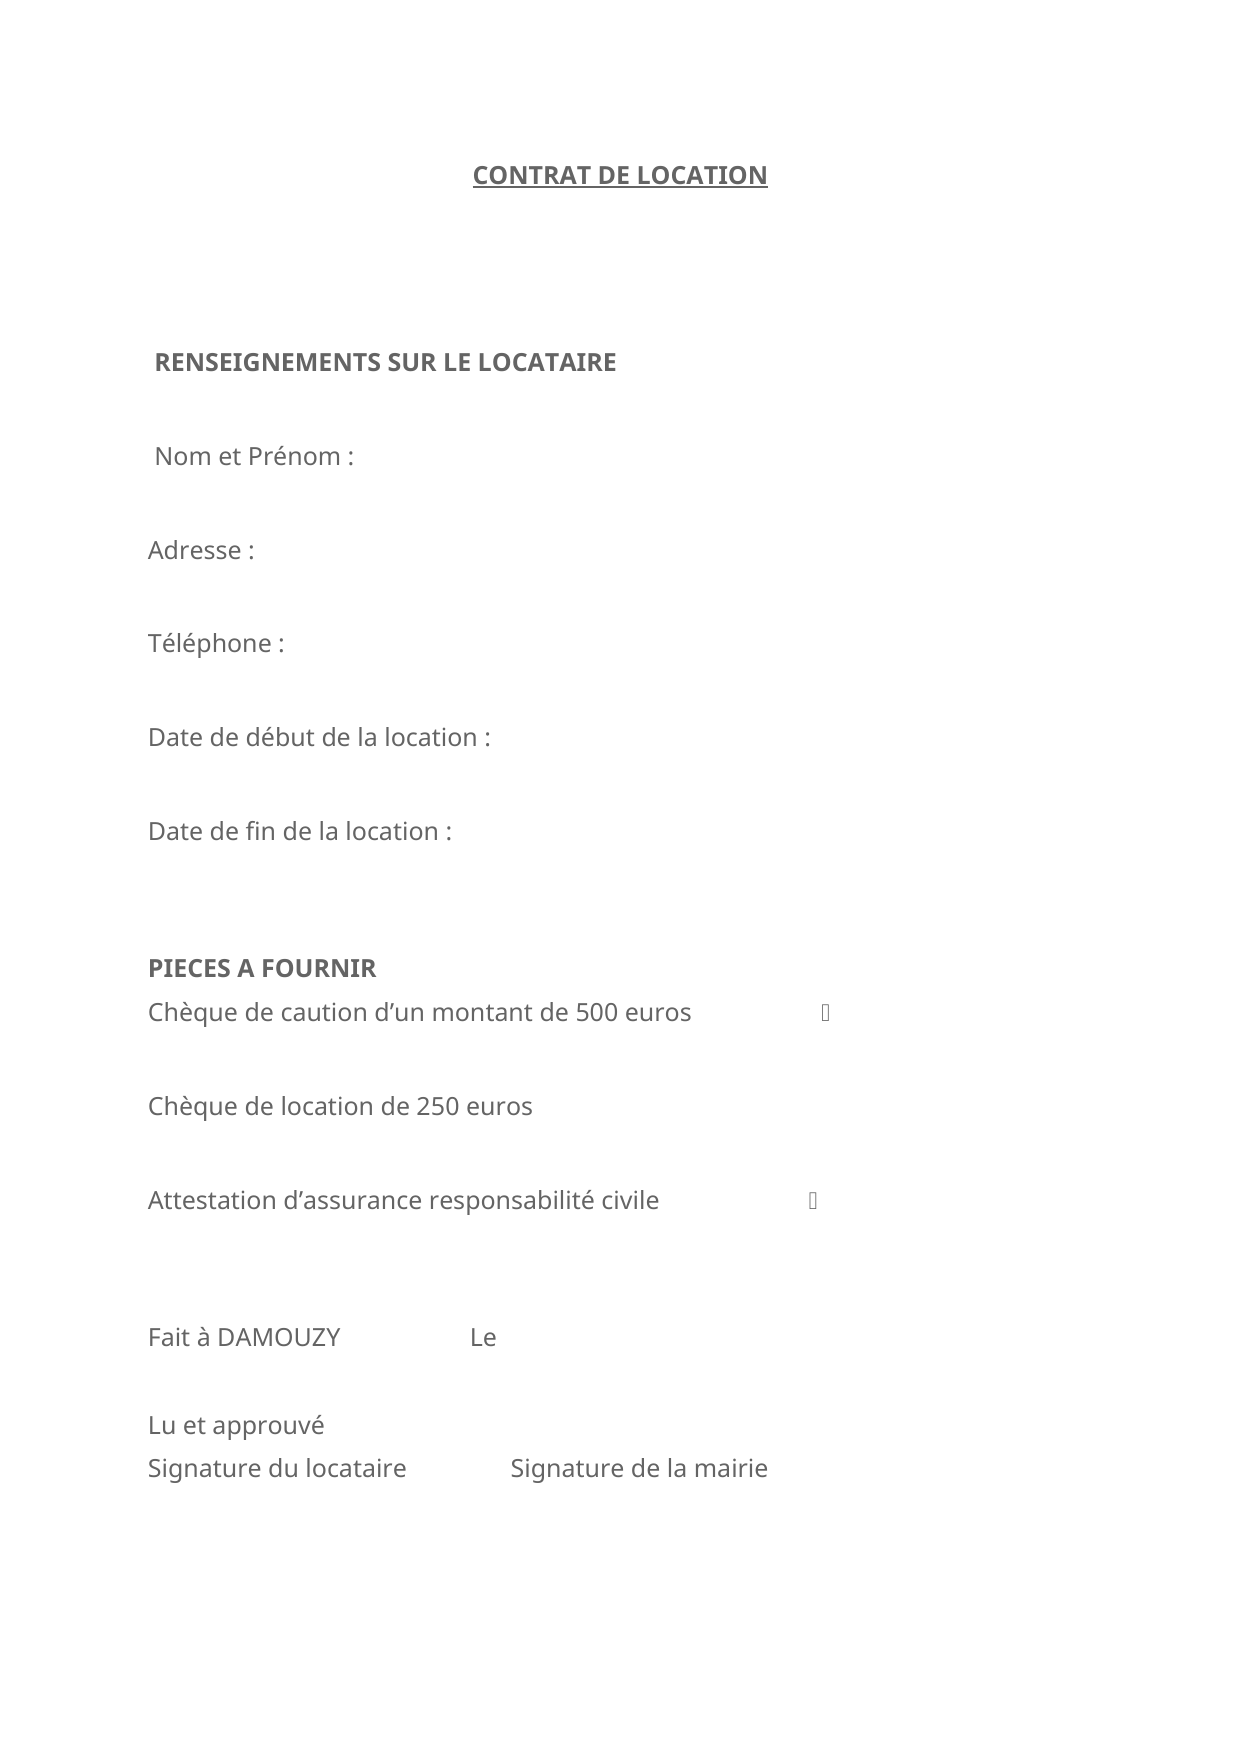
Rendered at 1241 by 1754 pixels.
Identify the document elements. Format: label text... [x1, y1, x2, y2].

text Adresse : [148, 523, 1093, 566]
text Date de fin de la location : [148, 804, 1093, 848]
text Téléphone : [148, 616, 1093, 660]
text Chèque de location de 250 euros ⁮ [148, 1079, 1093, 1123]
text Date de début de la location : [148, 710, 1093, 754]
text Nom et Prénom : [148, 429, 1093, 473]
text CONTRAT DE LOCATION [148, 148, 1093, 191]
text Attestation d’assurance responsabilité civile [148, 1173, 1093, 1216]
text RENSEIGNEMENTS SUR LE LOCATAIRE [148, 335, 1093, 379]
text PIECES A FOURNIR Chèque de caution d’un montant de 500 euros [148, 898, 1093, 1029]
text Fait à DAMOUZY Le Lu et approuvé Signature du locataire Signature de la mairie [148, 1266, 1093, 1485]
